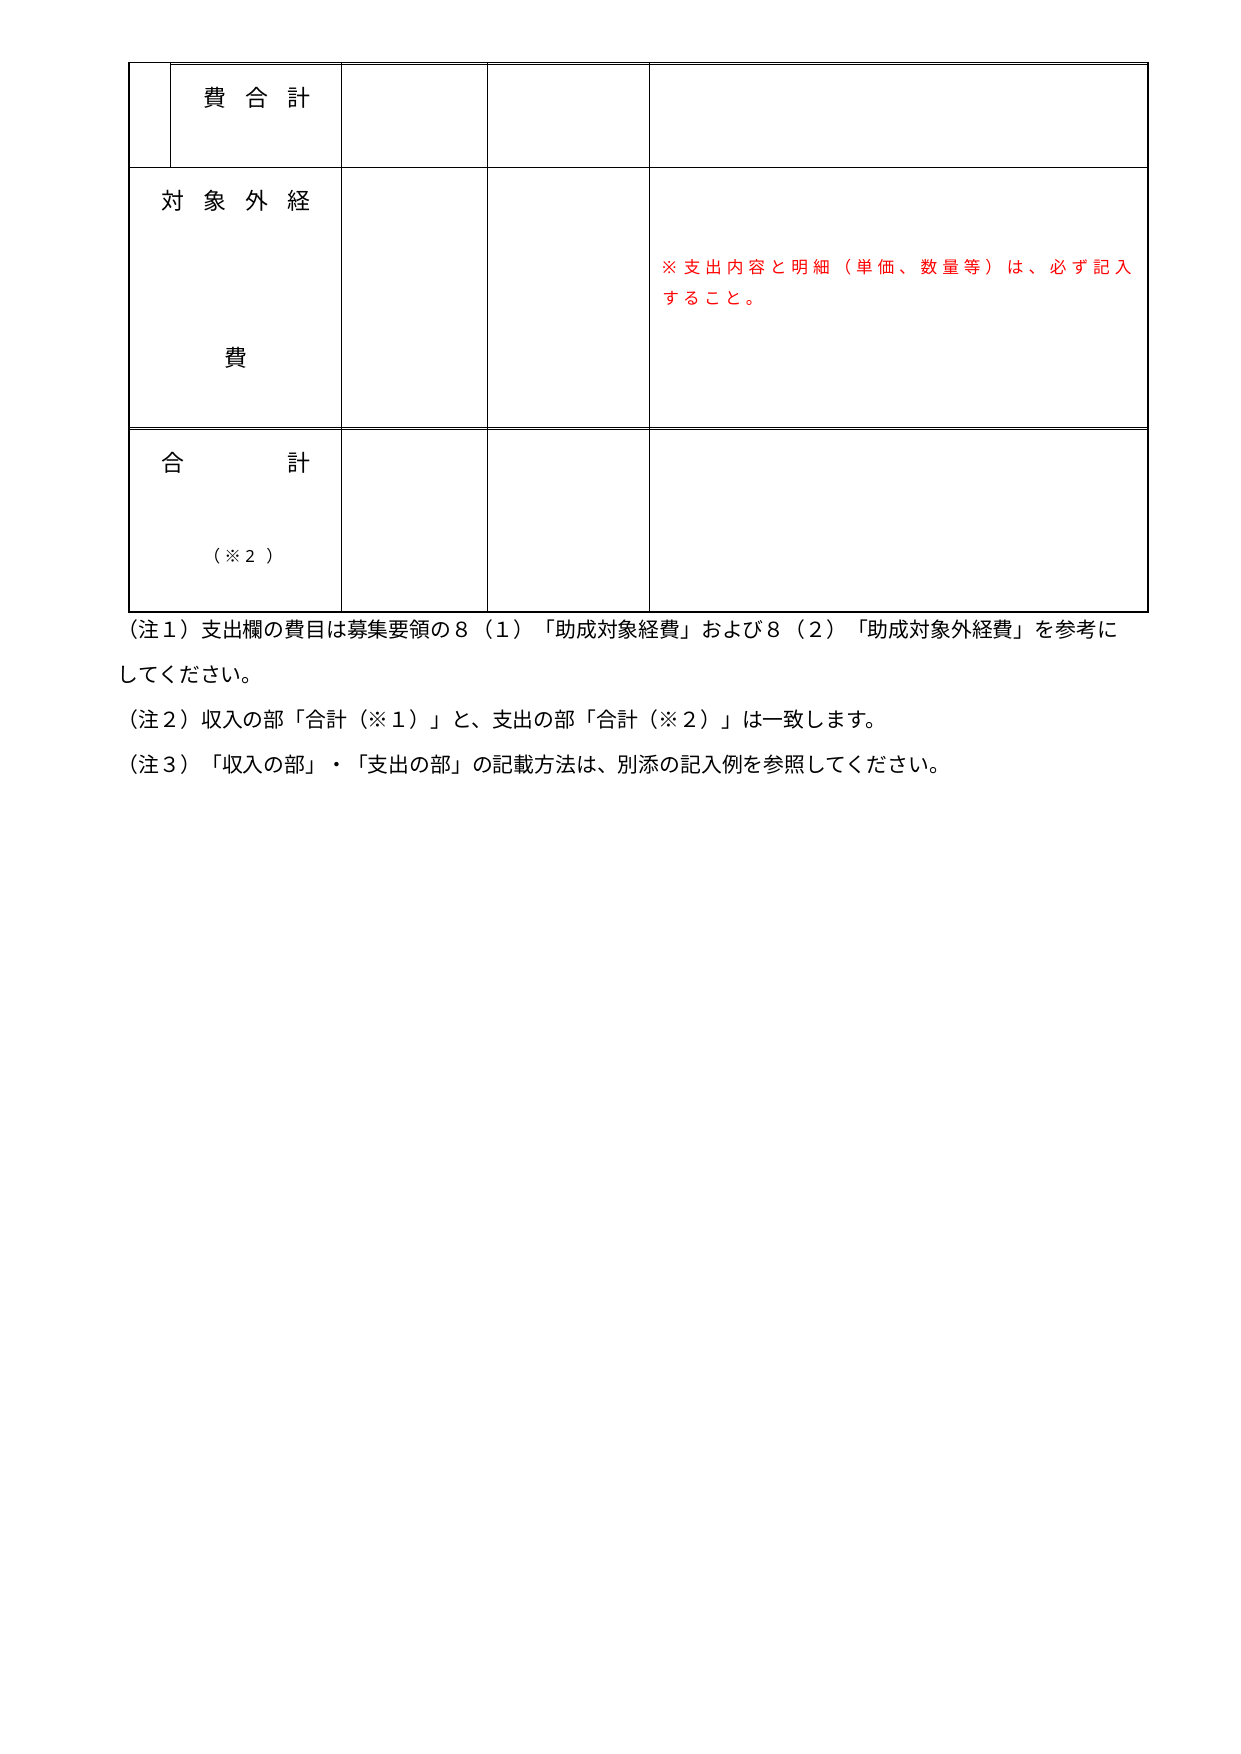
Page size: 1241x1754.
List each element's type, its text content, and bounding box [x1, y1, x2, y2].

table_cell [342, 168, 487, 427]
table_cell ※支出内容と明細（単価、数量等）は、必ず記入すること。 [650, 168, 1147, 427]
table_cell [650, 430, 1147, 611]
table_cell [342, 430, 487, 611]
table_cell [488, 430, 649, 611]
text （注３）「収入の部」・「支出の部」の記載方法は、別添の記入例を参照してください。 [118, 749, 1123, 779]
table_cell 合 計（※2） [130, 430, 341, 611]
table_cell 対象経費合計 [171, 65, 341, 167]
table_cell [650, 65, 1147, 167]
table_cell [488, 168, 649, 427]
text （注１）支出欄の費目は募集要領の８（１）「助成対象経費」および８（２）「助成対象外経費」を参考にしてください。 [118, 613, 1123, 688]
table_cell 対象外経費 [130, 168, 341, 427]
table_cell [488, 65, 649, 167]
text （注２）収入の部「合計（※１）」と、支出の部「合計（※２）」は一致します。 [118, 703, 1123, 734]
table_cell [342, 65, 487, 167]
